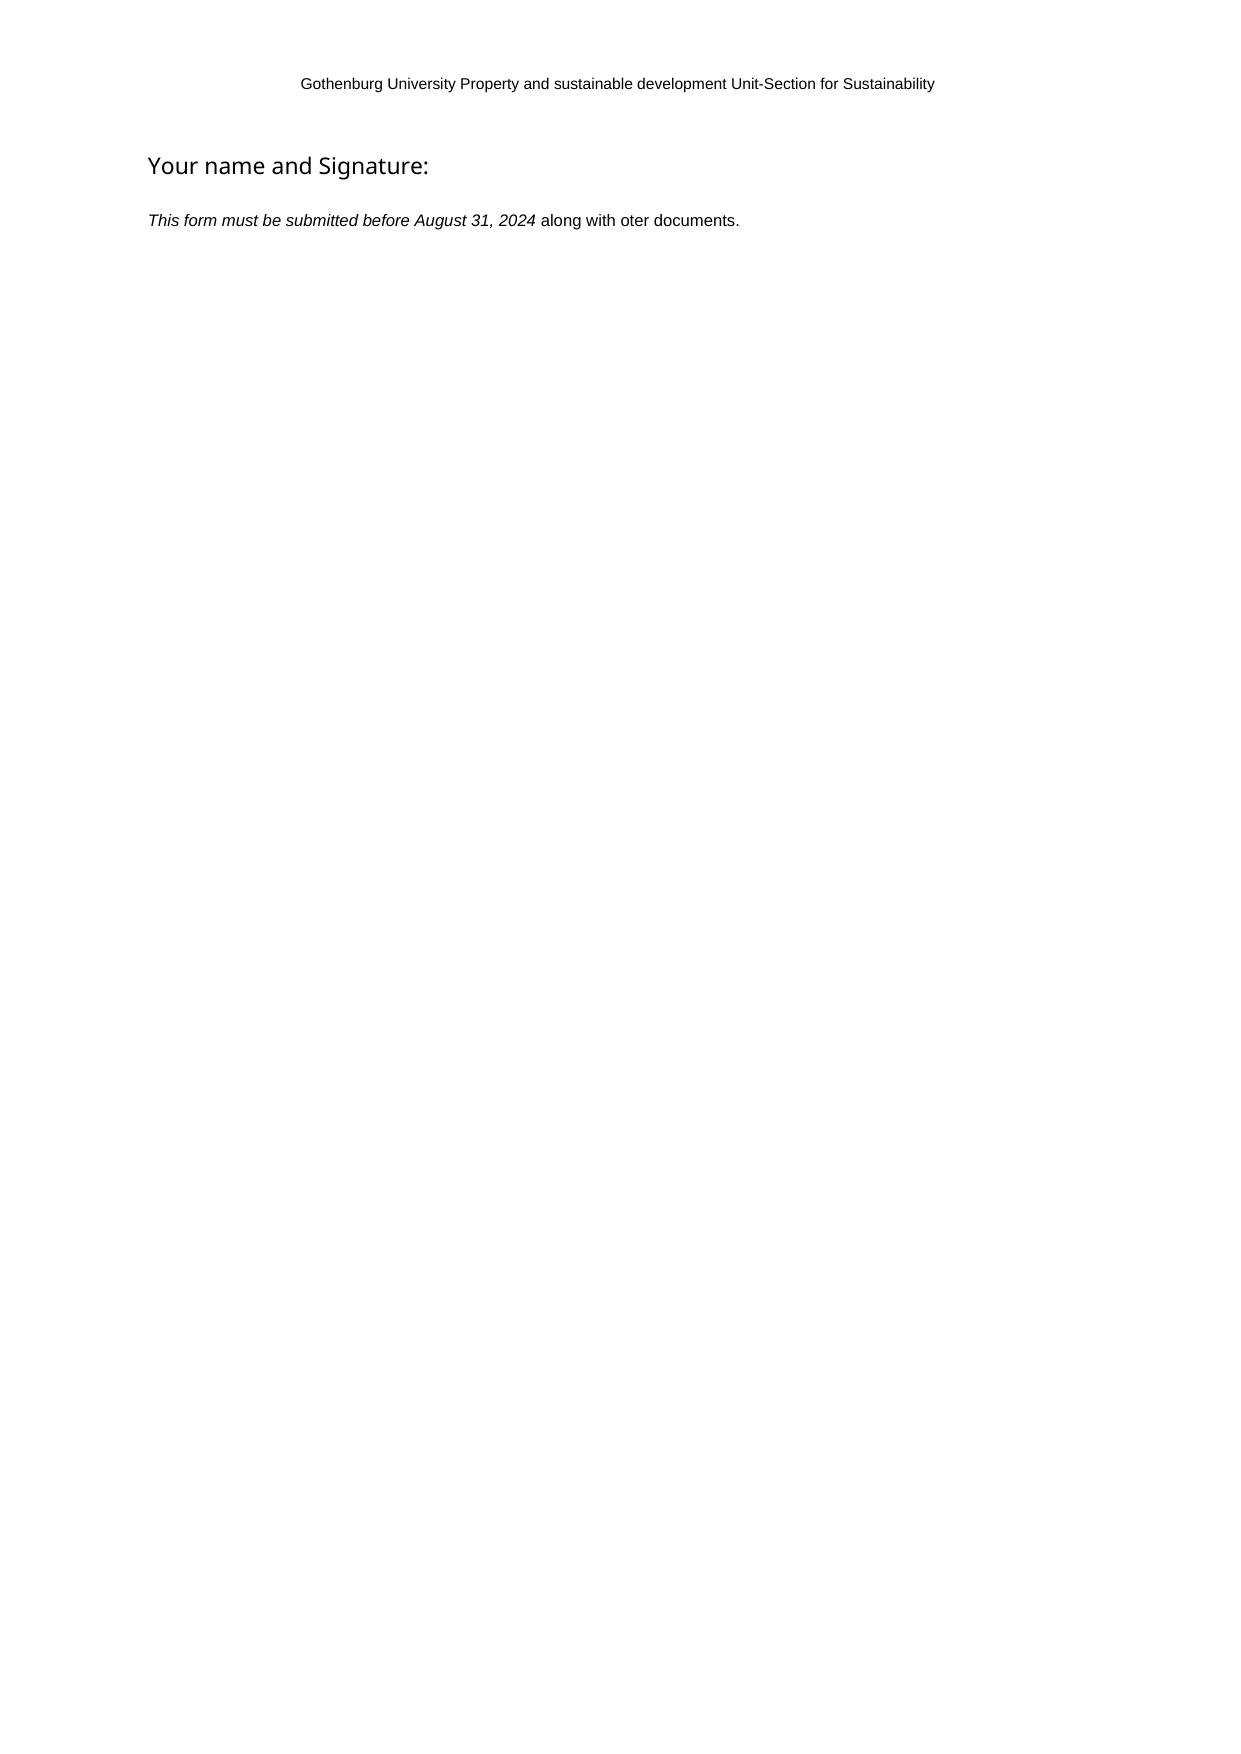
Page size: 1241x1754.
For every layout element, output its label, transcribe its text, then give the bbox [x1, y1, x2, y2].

text Your name and Signature: [148, 150, 1088, 181]
text This form must be submitted before August 31, 2024 along with oter documents. [148, 210, 1088, 229]
